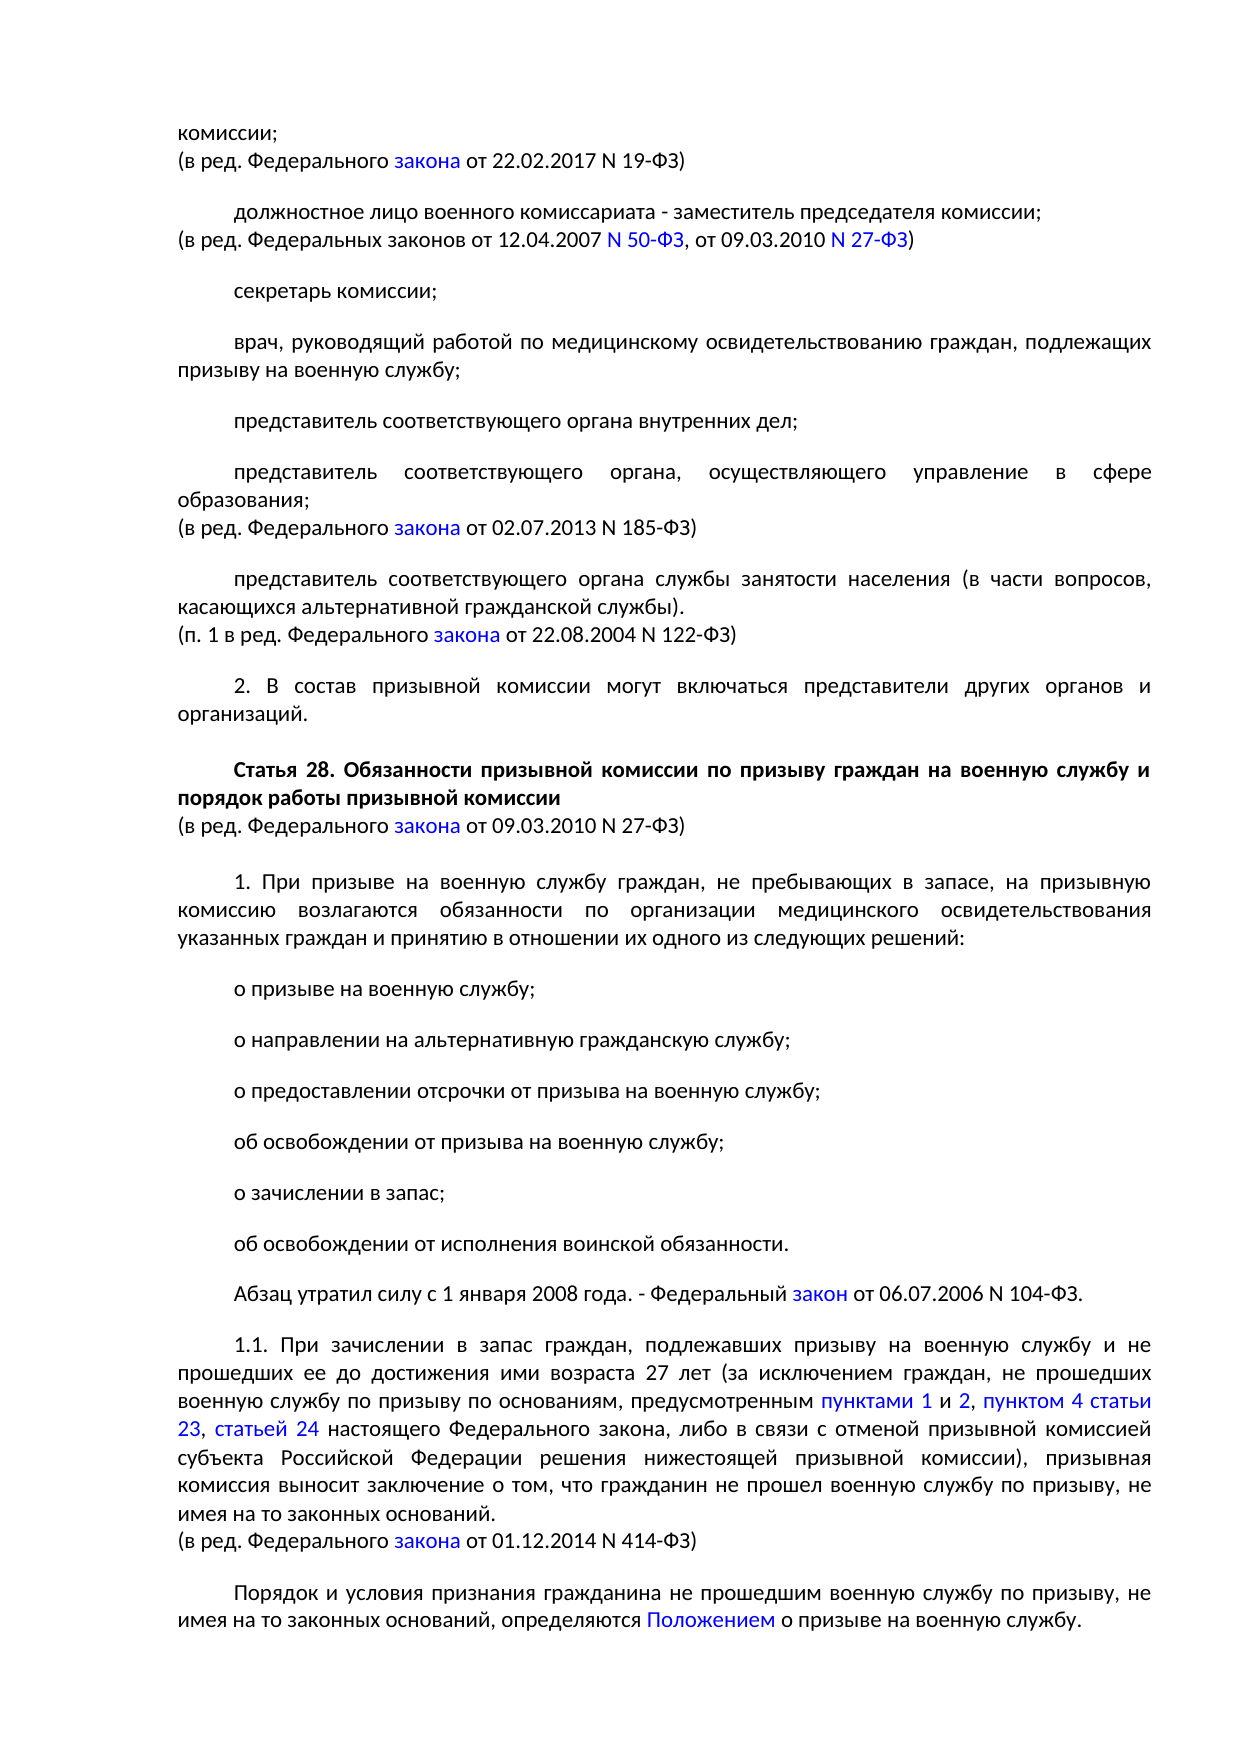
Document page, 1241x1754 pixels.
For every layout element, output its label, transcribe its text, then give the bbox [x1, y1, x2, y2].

text представитель соответствующего органа, осуществляющего управление в сфере образования; [177, 457, 1152, 513]
text представитель соответствующего органа службы занятости населения (в части вопросов, касающихся альтернативной гражданской службы). [177, 564, 1152, 620]
text Абзац утратил силу с 1 января 2008 года. - Федеральный закон от 06.07.2006 N 104-ФЗ. [177, 1279, 1152, 1308]
text (в ред. Федеральных законов от 12.04.2007 N 50-ФЗ, от 09.03.2010 N 27-ФЗ) [177, 225, 1152, 253]
text (п. 1 в ред. Федерального закона от 22.08.2004 N 122-ФЗ) [177, 620, 1152, 648]
text об освобождении от исполнения воинской обязанности. [177, 1229, 1152, 1257]
text (в ред. Федерального закона от 02.07.2013 N 185-ФЗ) [177, 513, 1152, 541]
text о призыве на военную службу; [177, 974, 1152, 1002]
text о зачислении в запас; [177, 1178, 1152, 1206]
text об освобождении от призыва на военную службу; [177, 1127, 1152, 1155]
title Статья 28. Обязанности призывной комиссии по призыву граждан на военную службу и порядок работы призывной комиссии [177, 755, 1152, 811]
text секретарь комиссии; [177, 276, 1152, 304]
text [177, 118, 1152, 146]
text врач, руководящий работой по медицинскому освидетельствованию граждан, подлежащих призыву на военную службу; [177, 327, 1152, 383]
text представитель соответствующего органа внутренних дел; [177, 406, 1152, 434]
text (в ред. Федерального закона от 09.03.2010 N 27-ФЗ) [177, 811, 1152, 839]
text должностное лицо военного комиссариата - заместитель председателя комиссии; [177, 197, 1152, 225]
text (в ред. Федерального закона от 22.02.2017 N 19-ФЗ) [177, 146, 1152, 174]
text (в ред. Федерального закона от 01.12.2014 N 414-ФЗ) [177, 1527, 1152, 1555]
text 1.1. При зачислении в запас граждан, подлежавших призыву на военную службу и не прошедших ее до достижения ими возраста 27 лет (за исключением граждан, не прошедших военную службу по призыву по основаниям, предусмотренным пунктами 1 и 2, пунктом 4 статьи 23, статьей 24 настоящего Федерального закона, либо в связи с отменой призывной комиссией субъекта Российской Федерации решения нижестоящей призывной комиссии), призывная комиссия выносит заключение о том, что гражданин не прошел военную службу по призыву, не имея на то законных оснований. [177, 1331, 1152, 1527]
text о направлении на альтернативную гражданскую службу; [177, 1025, 1152, 1053]
text о предоставлении отсрочки от призыва на военную службу; [177, 1076, 1152, 1104]
text Порядок и условия признания гражданина не прошедшим военную службу по призыву, не имея на то законных оснований, определяются Положением о призыве на военную службу. [177, 1578, 1152, 1634]
text 2. В состав призывной комиссии могут включаться представители других органов и организаций. [177, 671, 1152, 727]
text 1. При призыве на военную службу граждан, не пребывающих в запасе, на призывную комиссию возлагаются обязанности по организации медицинского освидетельствования указанных граждан и принятию в отношении их одного из следующих решений: [177, 867, 1152, 951]
